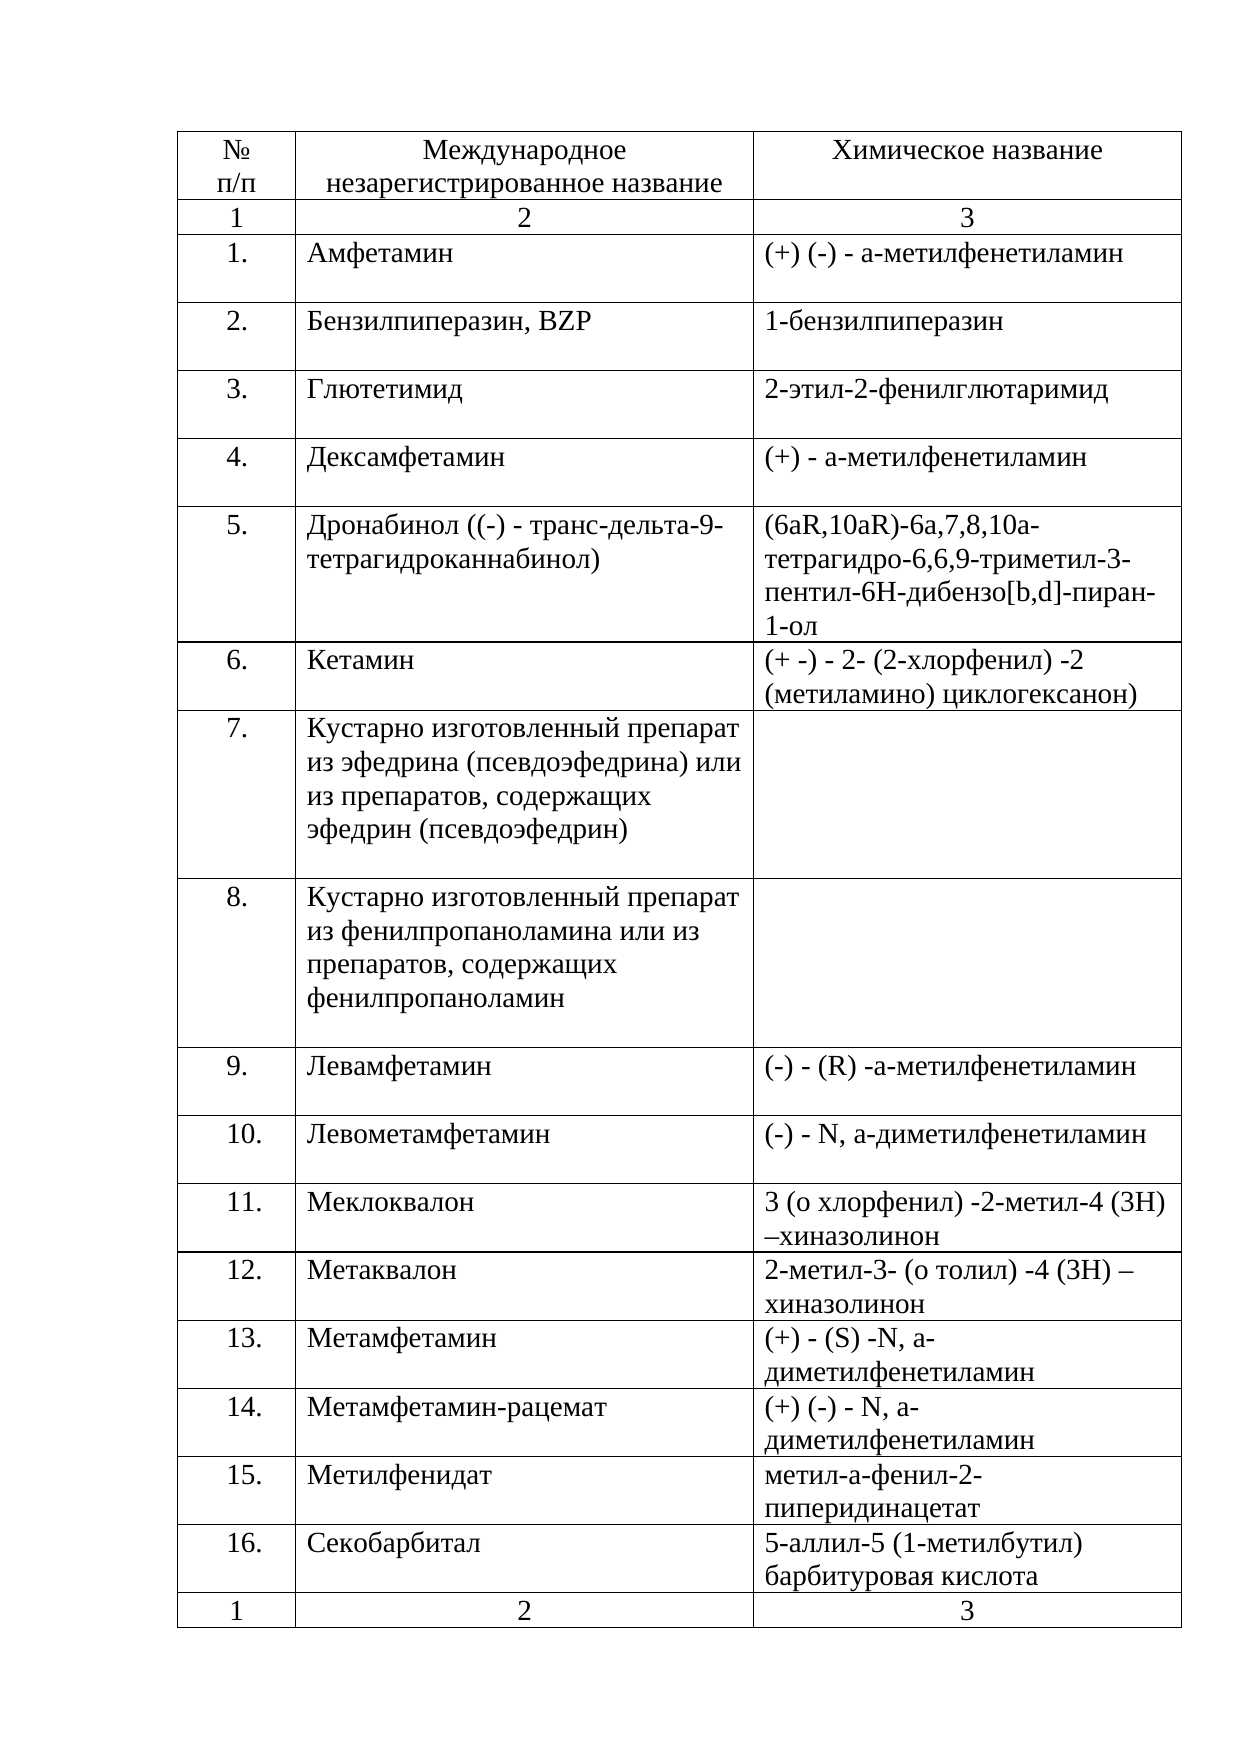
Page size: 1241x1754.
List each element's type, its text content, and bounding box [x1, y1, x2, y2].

table_cell [178, 235, 295, 302]
table_cell метил-a-фенил-2-пиперидинацетат [754, 1457, 1181, 1524]
table_cell (+) (-) - N, a-диметилфенетиламин [754, 1389, 1181, 1456]
table_cell [754, 711, 1181, 878]
table_cell (+) (-) - a-метилфенетиламин [754, 235, 1181, 302]
table_cell [178, 1116, 295, 1183]
table_cell 1 [178, 1593, 295, 1627]
table_cell 2-этил-2-фенилглютаримид [754, 371, 1181, 438]
table_header Химическое название [754, 132, 1181, 199]
table_cell [178, 1525, 295, 1592]
table_cell [178, 711, 295, 878]
table_cell [754, 879, 1181, 1047]
table_cell 3 (о хлорфенил) -2-метил-4 (3H) –хиназолинон [754, 1184, 1181, 1251]
table_cell 1 [178, 200, 295, 234]
table_cell 2 [296, 1593, 753, 1627]
table_cell Кетамин [296, 643, 753, 709]
table_header № п/п [178, 132, 295, 199]
table_cell (+) - a-метилфенетиламин [754, 439, 1181, 506]
table_cell Меклоквалон [296, 1184, 753, 1251]
table_cell Кустарно изготовленный препарат из эфедрина (псевдоэфедрина) или из препаратов, содержащих эфедрин (псевдоэфедрин) [296, 711, 753, 878]
table_cell [178, 1184, 295, 1251]
table_cell (+ -) - 2- (2-хлорфенил) -2 (метиламино) циклогексанон) [754, 643, 1181, 709]
table_cell [178, 1457, 295, 1524]
table_cell [178, 1048, 295, 1115]
table_cell 1-бензилпиперазин [754, 303, 1181, 370]
table_cell [178, 439, 295, 506]
table_cell Кустарно изготовленный препарат из фенилпропаноламина или из препаратов, содержащих фенилпропаноламин [296, 879, 753, 1047]
table_cell 3 [754, 1593, 1181, 1627]
table_cell 2 [296, 200, 753, 234]
table_cell Метамфетамин [296, 1321, 753, 1388]
table_cell 2-метил-3- (о толил) -4 (3H) –хиназолинон [754, 1253, 1181, 1319]
table_header Международное незарегистрированное название [296, 132, 753, 199]
table_cell [178, 879, 295, 1047]
table_cell Метамфетамин-рацемат [296, 1389, 753, 1456]
table_cell Метаквалон [296, 1253, 753, 1319]
table_cell (-) - N, a-диметилфенетиламин [754, 1116, 1181, 1183]
table_cell Дексамфетамин [296, 439, 753, 506]
table_cell [178, 1389, 295, 1456]
table_cell Глютетимид [296, 371, 753, 438]
table_cell (6aR,10aR)-6a,7,8,10a-тетрагидро-6,6,9-триметил-3-пентил-6H-дибензо[b,d]-пиран-1-ол [754, 507, 1181, 641]
table_cell Левамфетамин [296, 1048, 753, 1115]
table_cell Амфетамин [296, 235, 753, 302]
table_cell (+) - (S) -N, a-диметилфенетиламин [754, 1321, 1181, 1388]
table_cell [178, 507, 295, 641]
table_cell Бензилпиперазин, BZP [296, 303, 753, 370]
table_cell [178, 303, 295, 370]
table_cell Секобарбитал [296, 1525, 753, 1592]
table_cell (-) - (R) -a-метилфенетиламин [754, 1048, 1181, 1115]
table_cell [178, 371, 295, 438]
table_cell [178, 1321, 295, 1388]
table_cell 3 [754, 200, 1181, 234]
table_cell Дронабинол ((-) - транс-дельта-9-тетрагидроканнабинол) [296, 507, 753, 641]
table_cell Метилфенидат [296, 1457, 753, 1524]
table_cell [178, 1253, 295, 1319]
table_cell Левометамфетамин [296, 1116, 753, 1183]
table_cell [178, 643, 295, 709]
table_cell 5-аллил-5 (1-метилбутил) барбитуровая кислота [754, 1525, 1181, 1592]
